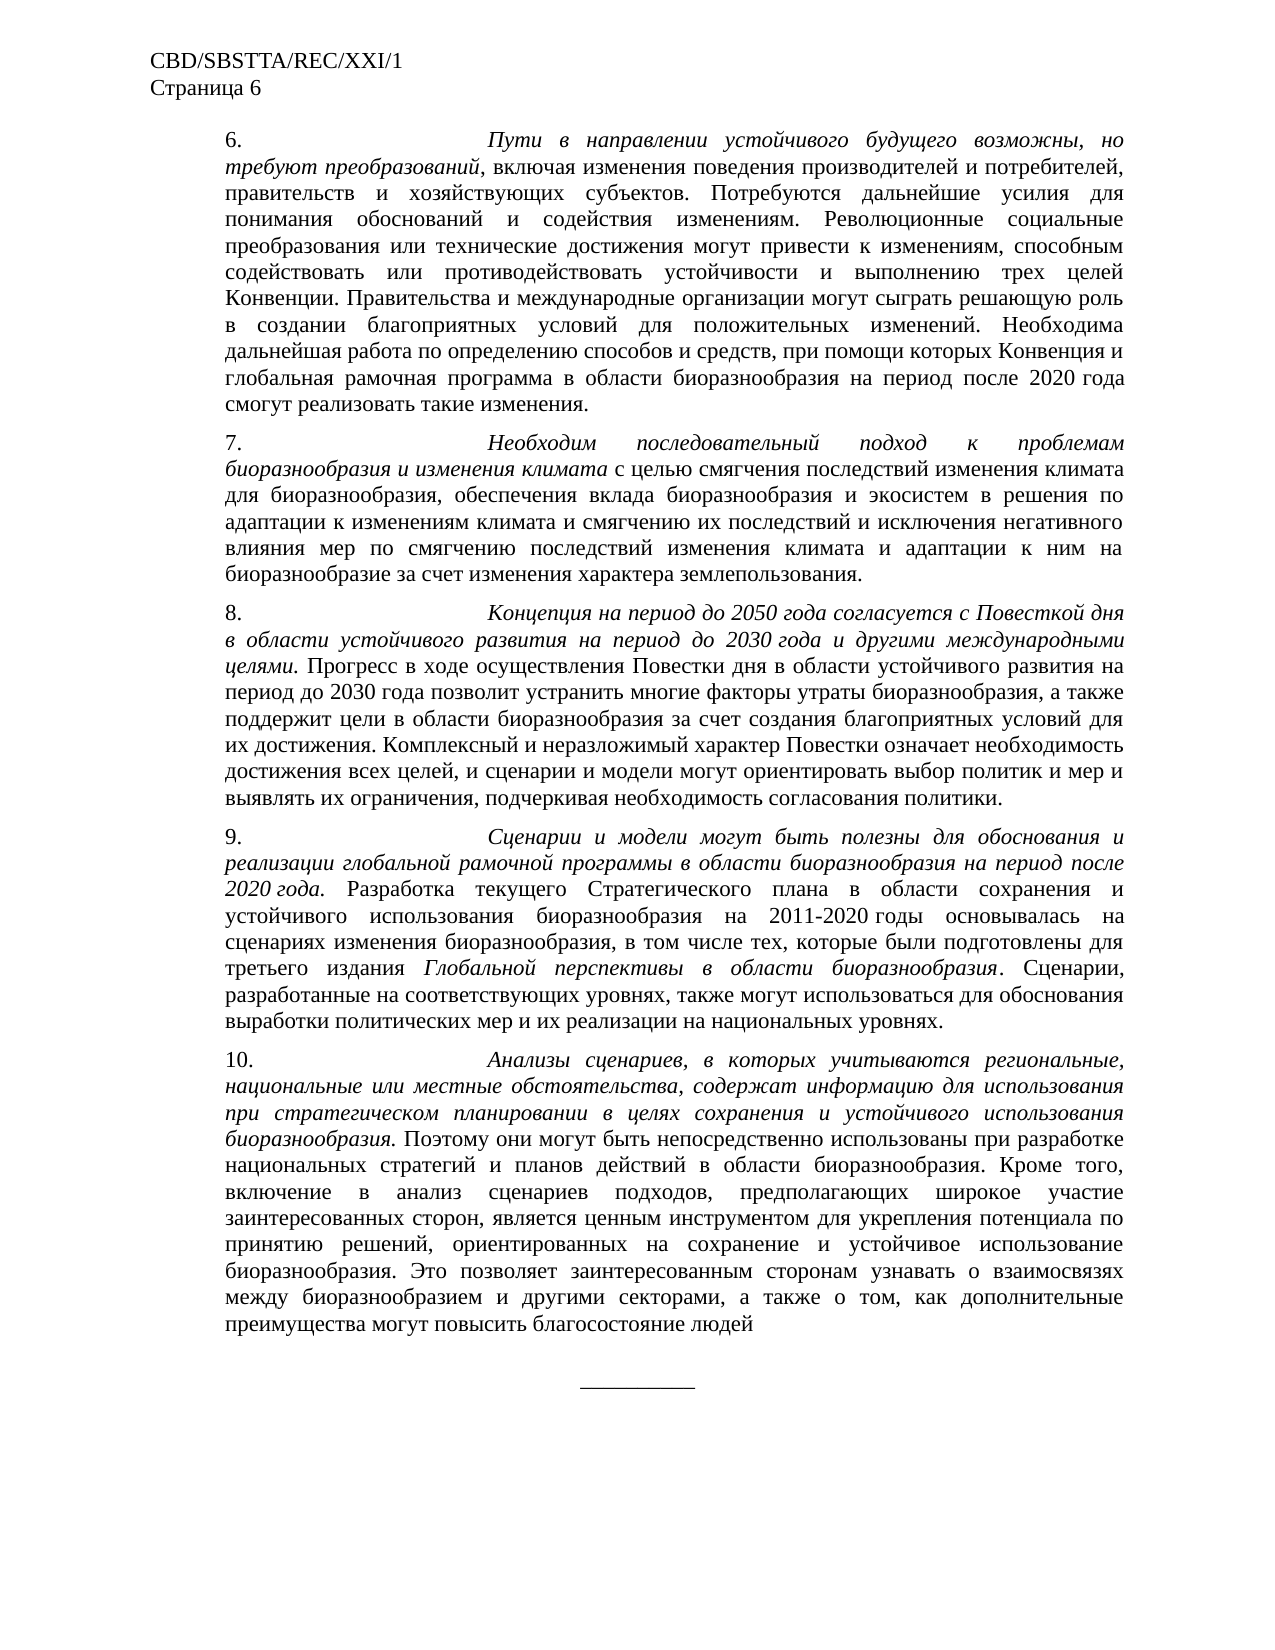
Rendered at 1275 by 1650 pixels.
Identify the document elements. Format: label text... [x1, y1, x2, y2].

list Сценарии и модели могут быть полезны для обоснования и реализации глобальной рамочной программы в области биоразнообразия на период после 2020 года. Разработка текущего Стратегического плана в области сохранения и устойчивого использования биоразнообразия на 2011-2020 годы основывалась на сценариях изменения биоразнообразия, в том числе тех, которые были подготовлены для третьего издания Глобальной перспективы в области биоразнообразия. Сценарии, разработанные на соответствующих уровнях, также могут использоваться для обоснования выработки политических мер и их реализации на национальных уровнях. [225, 823, 1125, 1033]
list Необходим последовательный подход к проблемам биоразнообразия и изменения климата с целью смягчения последствий изменения климата для биоразнообразия, обеспечения вклада биоразнообразия и экосистем в решения по адаптации к изменениям климата и смягчению их последствий и исключения негативного влияния мер по смягчению последствий изменения климата и адаптации к ним на биоразнообразие за счет изменения характера землепользования. [225, 429, 1125, 587]
text __________ [150, 1365, 1125, 1391]
list Пути в направлении устойчивого будущего возможны, но требуют преобразований, включая изменения поведения производителей и потребителей, правительств и хозяйствующих субъектов. Потребуются дальнейшие усилия для понимания обоснований и содействия изменениям. Революционные социальные преобразования или технические достижения могут привести к изменениям, способным содействовать или противодействовать устойчивости и выполнению трех целей Конвенции. Правительства и международные организации могут сыграть решающую роль в создании благоприятных условий для положительных изменений. Необходима дальнейшая работа по определению способов и средств, при помощи которых Конвенция и глобальная рамочная программа в области биоразнообразия на период после 2020 года смогут реализовать такие изменения. [225, 126, 1125, 416]
list Анализы сценариев, в которых учитываются региональные, национальные или местные обстоятельства, содержат информацию для использования при стратегическом планировании в целях сохранения и устойчивого использования биоразнообразия. Поэтому они могут быть непосредственно использованы при разработке национальных стратегий и планов действий в области биоразнообразия. Кроме того, включение в анализ сценариев подходов, предполагающих широкое участие заинтересованных сторон, является ценным инструментом для укрепления потенциала по принятию решений, ориентированных на сохранение и устойчивое использование биоразнообразия. Это позволяет заинтересованным сторонам узнавать о взаимосвязях между биоразнообразием и другими секторами, а также о том, как дополнительные преимущества могут повысить благосостояние людей [225, 1046, 1125, 1336]
list Концепция на период до 2050 года согласуется с Повесткой дня в области устойчивого развития на период до 2030 года и другими международными целями. Прогресс в ходе осуществления Повестки дня в области устойчивого развития на период до 2030 года позволит устранить многие факторы утраты биоразнообразия, а также поддержит цели в области биоразнообразия за счет создания благоприятных условий для их достижения. Комплексный и неразложимый характер Повестки означает необходимость достижения всех целей, и сценарии и модели могут ориентировать выбор политик и мер и выявлять их ограничения, подчеркивая необходимость согласования политики. [225, 599, 1125, 810]
